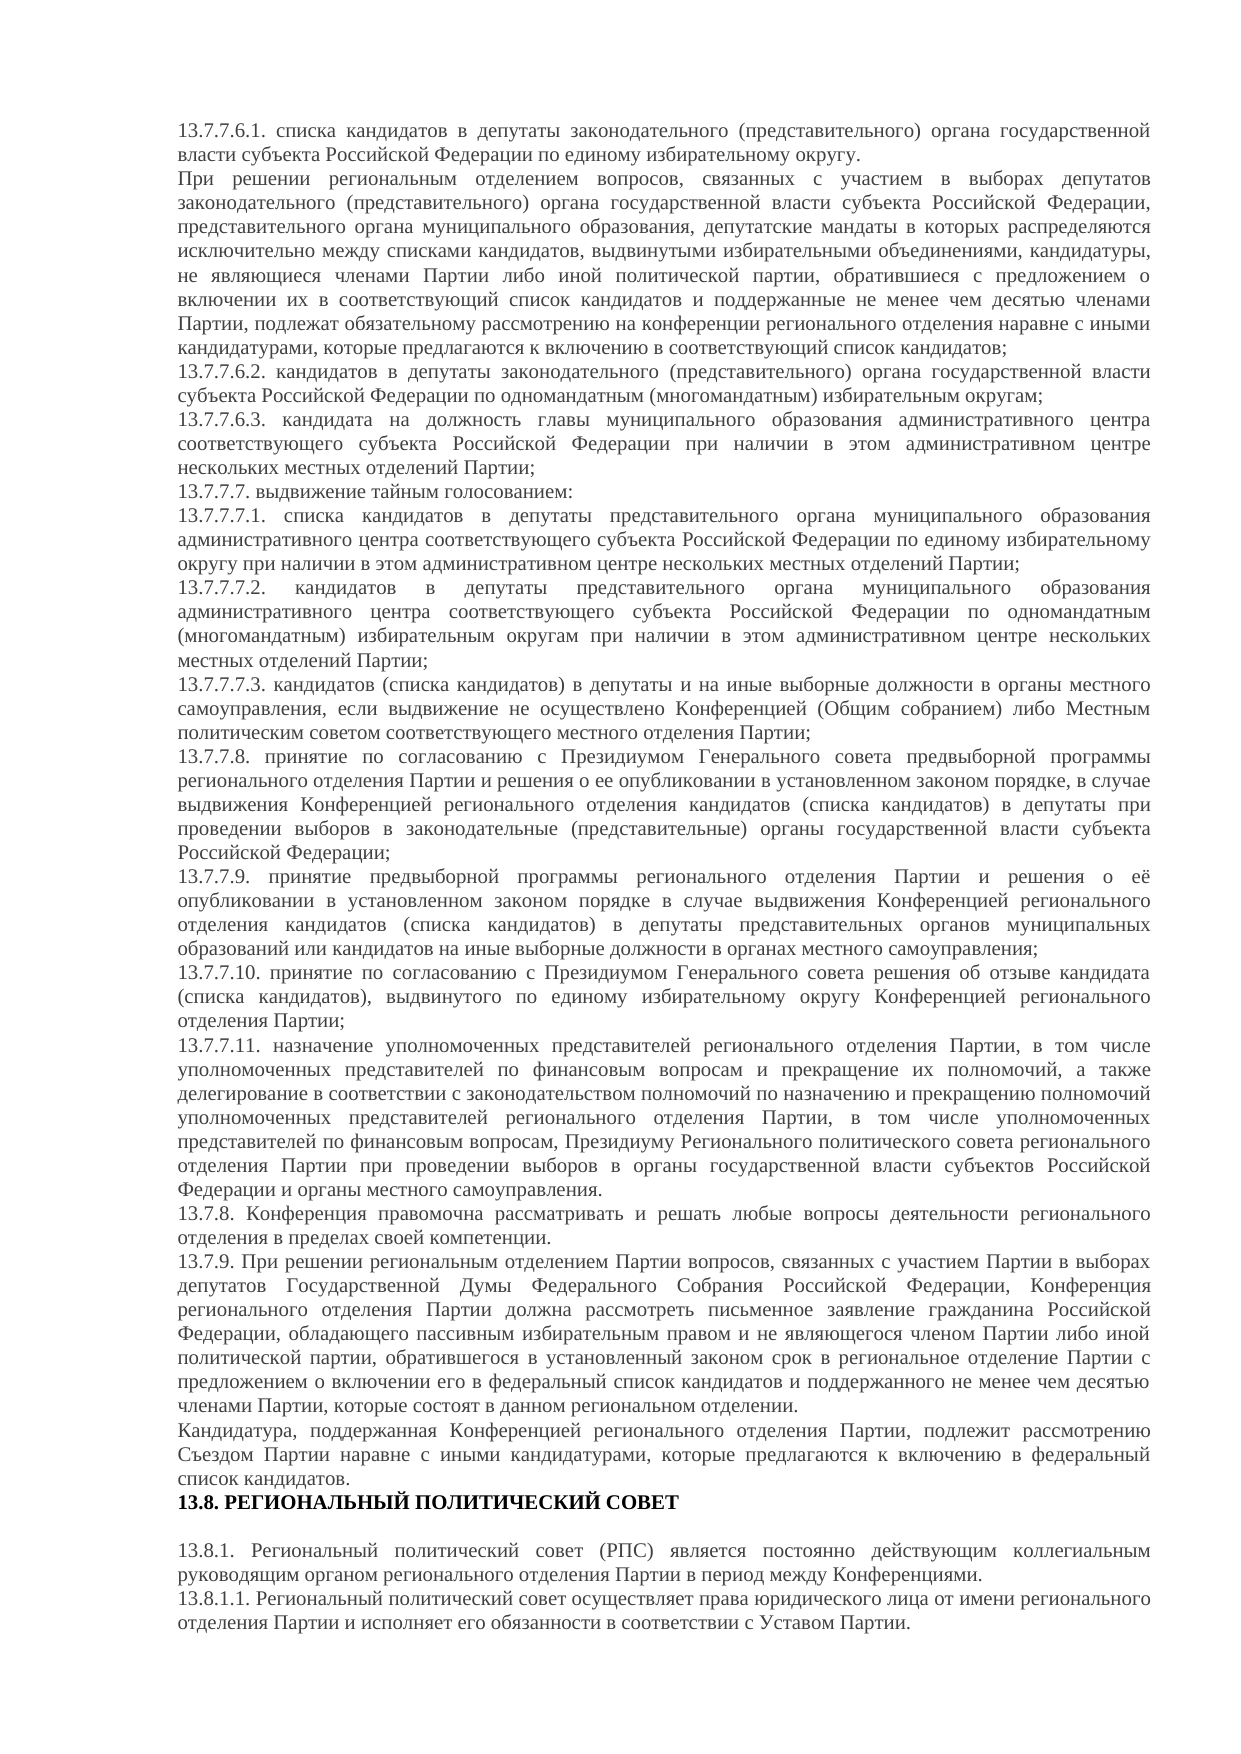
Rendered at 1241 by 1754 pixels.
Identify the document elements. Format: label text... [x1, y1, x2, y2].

text 13.7.7.7.2. кандидатов в депутаты представительного органа муниципального образования административного центра соответствующего субъекта Российской Федерации по одномандатным (многомандатным) избирательным округам при наличии в этом административном центре нескольких местных отделений Партии; [177, 575, 1152, 672]
text 13.7.7.7.3. кандидатов (списка кандидатов) в депутаты и на иные выборные должности в органы местного самоуправления, если выдвижение не осуществлено Конференцией (Общим собранием) либо Местным политическим советом соответствующего местного отделения Партии; [177, 672, 1152, 744]
text 13.7.7.6.1. списка кандидатов в депутаты законодательного (представительного) органа государственной власти субъекта Российской Федерации по единому избирательному округу. [177, 118, 1152, 166]
text 13.8. РЕГИОНАЛЬНЫЙ ПОЛИТИЧЕСКИЙ СОВЕТ [177, 1490, 1152, 1514]
text 13.7.9. При решении региональным отделением Партии вопросов, связанных с участием Партии в выборах депутатов Государственной Думы Федерального Собрания Российской Федерации, Конференция регионального отделения Партии должна рассмотреть письменное заявление гражданина Российской Федерации, обладающего пассивным избирательным правом и не являющегося членом Партии либо иной политической партии, обратившегося в установленный законом срок в региональное отделение Партии с предложением о включении его в федеральный список кандидатов и поддержанного не менее чем десятью членами Партии, которые состоят в данном региональном отделении. [177, 1249, 1152, 1417]
text 13.7.7.7. выдвижение тайным голосованием: [177, 479, 1152, 503]
text 13.7.7.6.3. кандидата на должность главы муниципального образования административного центра соответствующего субъекта Российской Федерации при наличии в этом административном центре нескольких местных отделений Партии; [177, 407, 1152, 479]
text 13.7.7.7.1. списка кандидатов в депутаты представительного органа муниципального образования административного центра соответствующего субъекта Российской Федерации по единому избирательному округу при наличии в этом административном центре нескольких местных отделений Партии; [177, 503, 1152, 575]
text 13.7.8. Конференция правомочна рассматривать и решать любые вопросы деятельности регионального отделения в пределах своей компетенции. [177, 1201, 1152, 1249]
text 13.7.7.11. назначение уполномоченных представителей регионального отделения Партии, в том числе уполномоченных представителей по финансовым вопросам и прекращение их полномочий, а также делегирование в соответствии с законодательством полномочий по назначению и прекращению полномочий уполномоченных представителей регионального отделения Партии, в том числе уполномоченных представителей по финансовым вопросам, Президиуму Регионального политического совета регионального отделения Партии при проведении выборов в органы государственной власти субъектов Российской Федерации и органы местного самоуправления. [177, 1032, 1152, 1201]
text Кандидатура, поддержанная Конференцией регионального отделения Партии, подлежит рассмотрению Съездом Партии наравне с иными кандидатурами, которые предлагаются к включению в федеральный список кандидатов. [177, 1417, 1152, 1490]
text 13.8.1. Региональный политический совет (РПС) является постоянно действующим коллегиальным руководящим органом регионального отделения Партии в период между Конференциями. [177, 1538, 1152, 1586]
text 13.7.7.8. принятие по согласованию с Президиумом Генерального совета предвыборной программы регионального отделения Партии и решения о ее опубликовании в установленном законом порядке, в случае выдвижения Конференцией регионального отделения кандидатов (списка кандидатов) в депутаты при проведении выборов в законодательные (представительные) органы государственной власти субъекта Российской Федерации; [177, 744, 1152, 864]
text При решении региональным отделением вопросов, связанных с участием в выборах депутатов законодательного (представительного) органа государственной власти субъекта Российской Федерации, представительного органа муниципального образования, депутатские мандаты в которых распределяются исключительно между списками кандидатов, выдвинутыми избирательными объединениями, кандидатуры, не являющиеся членами Партии либо иной политической партии, обратившиеся с предложением о включении их в соответствующий список кандидатов и поддержанные не менее чем десятью членами Партии, подлежат обязательному рассмотрению на конференции регионального отделения наравне с иными кандидатурами, которые предлагаются к включению в соответствующий список кандидатов; [177, 166, 1152, 359]
text 13.7.7.6.2. кандидатов в депутаты законодательного (представительного) органа государственной власти субъекта Российской Федерации по одномандатным (многомандатным) избирательным округам; [177, 359, 1152, 407]
text 13.7.7.10. принятие по согласованию с Президиумом Генерального совета решения об отзыве кандидата (списка кандидатов), выдвинутого по единому избирательному округу Конференцией регионального отделения Партии; [177, 960, 1152, 1032]
text 13.7.7.9. принятие предвыборной программы регионального отделения Партии и решения о её опубликовании в установленном законом порядке в случае выдвижения Конференцией регионального отделения кандидатов (списка кандидатов) в депутаты представительных органов муниципальных образований или кандидатов на иные выборные должности в органах местного самоуправления; [177, 864, 1152, 960]
text 13.8.1.1. Региональный политический совет осуществляет права юридического лица от имени регионального отделения Партии и исполняет его обязанности в соответствии с Уставом Партии. [177, 1586, 1152, 1634]
